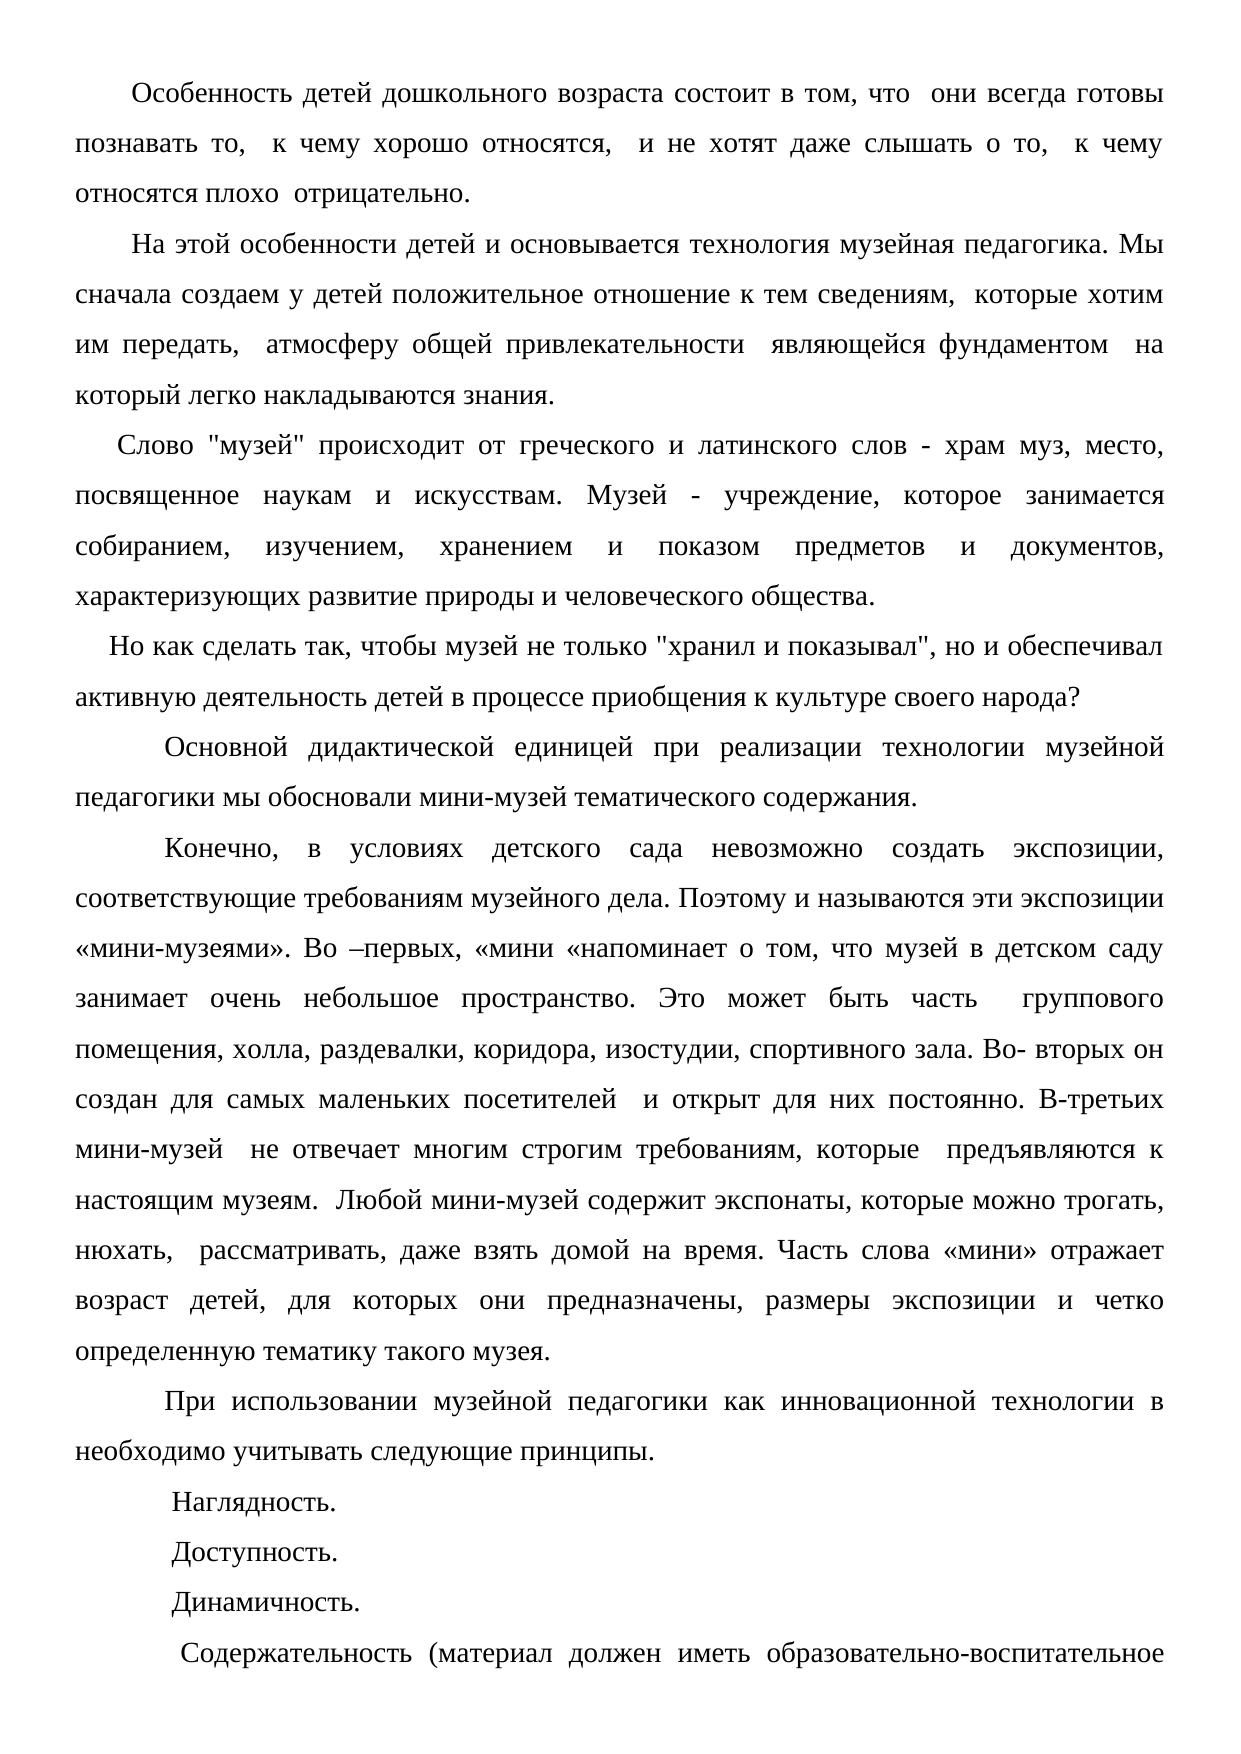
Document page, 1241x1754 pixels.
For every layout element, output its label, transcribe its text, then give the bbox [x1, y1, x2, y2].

text Основной дидактической единицей при реализации технологии музейной педагогики мы обосновали мини-музей тематического содержания. [75, 729, 1165, 813]
text При использовании музейной педагогики как инновационной технологии в необходимо учитывать следующие принципы. [75, 1383, 1165, 1467]
text Наглядность. [75, 1484, 1165, 1517]
text Слово "музей" происходит от греческого и латинского слов - храм муз, место, посвященное наукам и искусствам. Музей - учреждение, которое занимается собиранием, изучением, хранением и показом предметов и документов, характеризующих развитие природы и человеческого общества. [75, 427, 1165, 612]
text Особенность детей дошкольного возраста состоит в том, что они всегда готовы познавать то, к чему хорошо относятся, и не хотят даже слышать о то, к чему относятся плохо отрицательно. [75, 75, 1165, 209]
text Конечно, в условиях детского сада невозможно создать экспозиции, соответствующие требованиям музейного дела. Поэтому и называются эти экспозиции «мини-музеями». Во –первых, «мини «напоминает о том, что музей в детском саду занимает очень небольшое пространство. Это может быть часть группового помещения, холла, раздевалки, коридора, изостудии, спортивного зала. Во- вторых он создан для самых маленьких посетителей и открыт для них постоянно. В-третьих мини-музей не отвечает многим строгим требованиям, которые предъявляются к настоящим музеям. Любой мини-музей содержит экспонаты, которые можно трогать, нюхать, рассматривать, даже взять домой на время. Часть слова «мини» отражает возраст детей, для которых они предназначены, размеры экспозиции и четко определенную тематику такого музея. [75, 830, 1165, 1366]
text Но как сделать так, чтобы музей не только "хранил и показывал", но и обеспечивал активную деятельность детей в процессе приобщения к культуре своего народа? [75, 628, 1165, 712]
text На этой особенности детей и основывается технология музейная педагогика. Мы сначала создаем у детей положительное отношение к тем сведениям, которые хотим им передать, атмосферу общей привлекательности являющейся фундаментом на который легко накладываются знания. [75, 226, 1165, 410]
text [75, 1635, 1165, 1668]
text Динамичность. [75, 1584, 1165, 1618]
text Доступность. [75, 1534, 1165, 1568]
